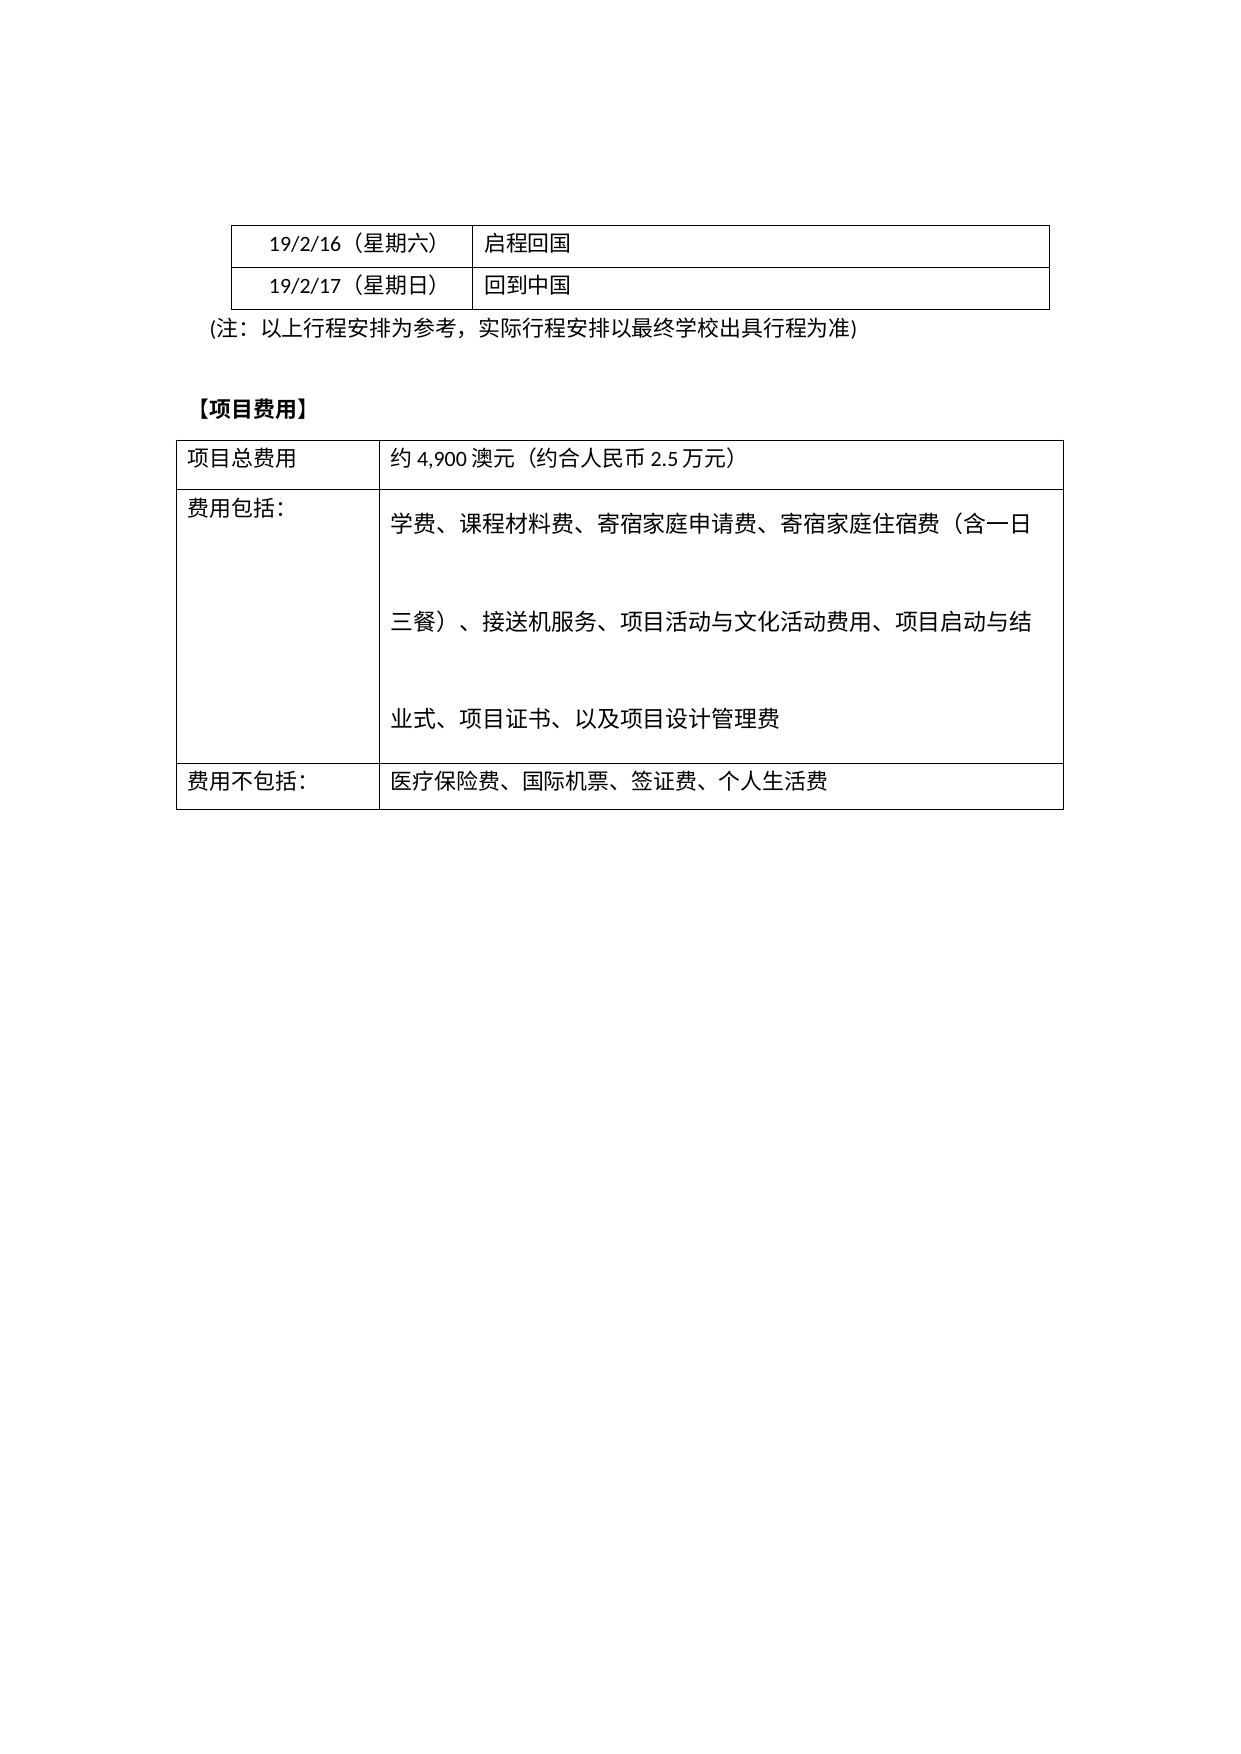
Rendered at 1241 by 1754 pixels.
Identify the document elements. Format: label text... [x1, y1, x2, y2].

table_cell 费用不包括： [177, 764, 379, 809]
table_cell 医疗保险费、国际机票、签证费、个人生活费 [380, 764, 1063, 809]
table_cell 启程回国 [473, 226, 1049, 267]
text 【项目费用】 [187, 391, 1053, 424]
text (注：以上行程安排为参考，实际行程安排以最终学校出具行程为准) [187, 310, 1053, 343]
table_cell 费用包括： [177, 490, 379, 763]
table_cell 19/2/16（星期六） [232, 226, 472, 267]
table_header 项目总费用 [177, 441, 379, 489]
table_cell 回到中国 [473, 268, 1049, 309]
table_cell 学费、课程材料费、寄宿家庭申请费、寄宿家庭住宿费（含一日三餐）、接送机服务、项目活动与文化活动费用、项目启动与结业式、项目证书、以及项目设计管理费 [380, 490, 1063, 763]
table_header 约4,900澳元（约合人民币2.5万元） [380, 441, 1063, 489]
table_cell 19/2/17（星期日） [232, 268, 472, 309]
